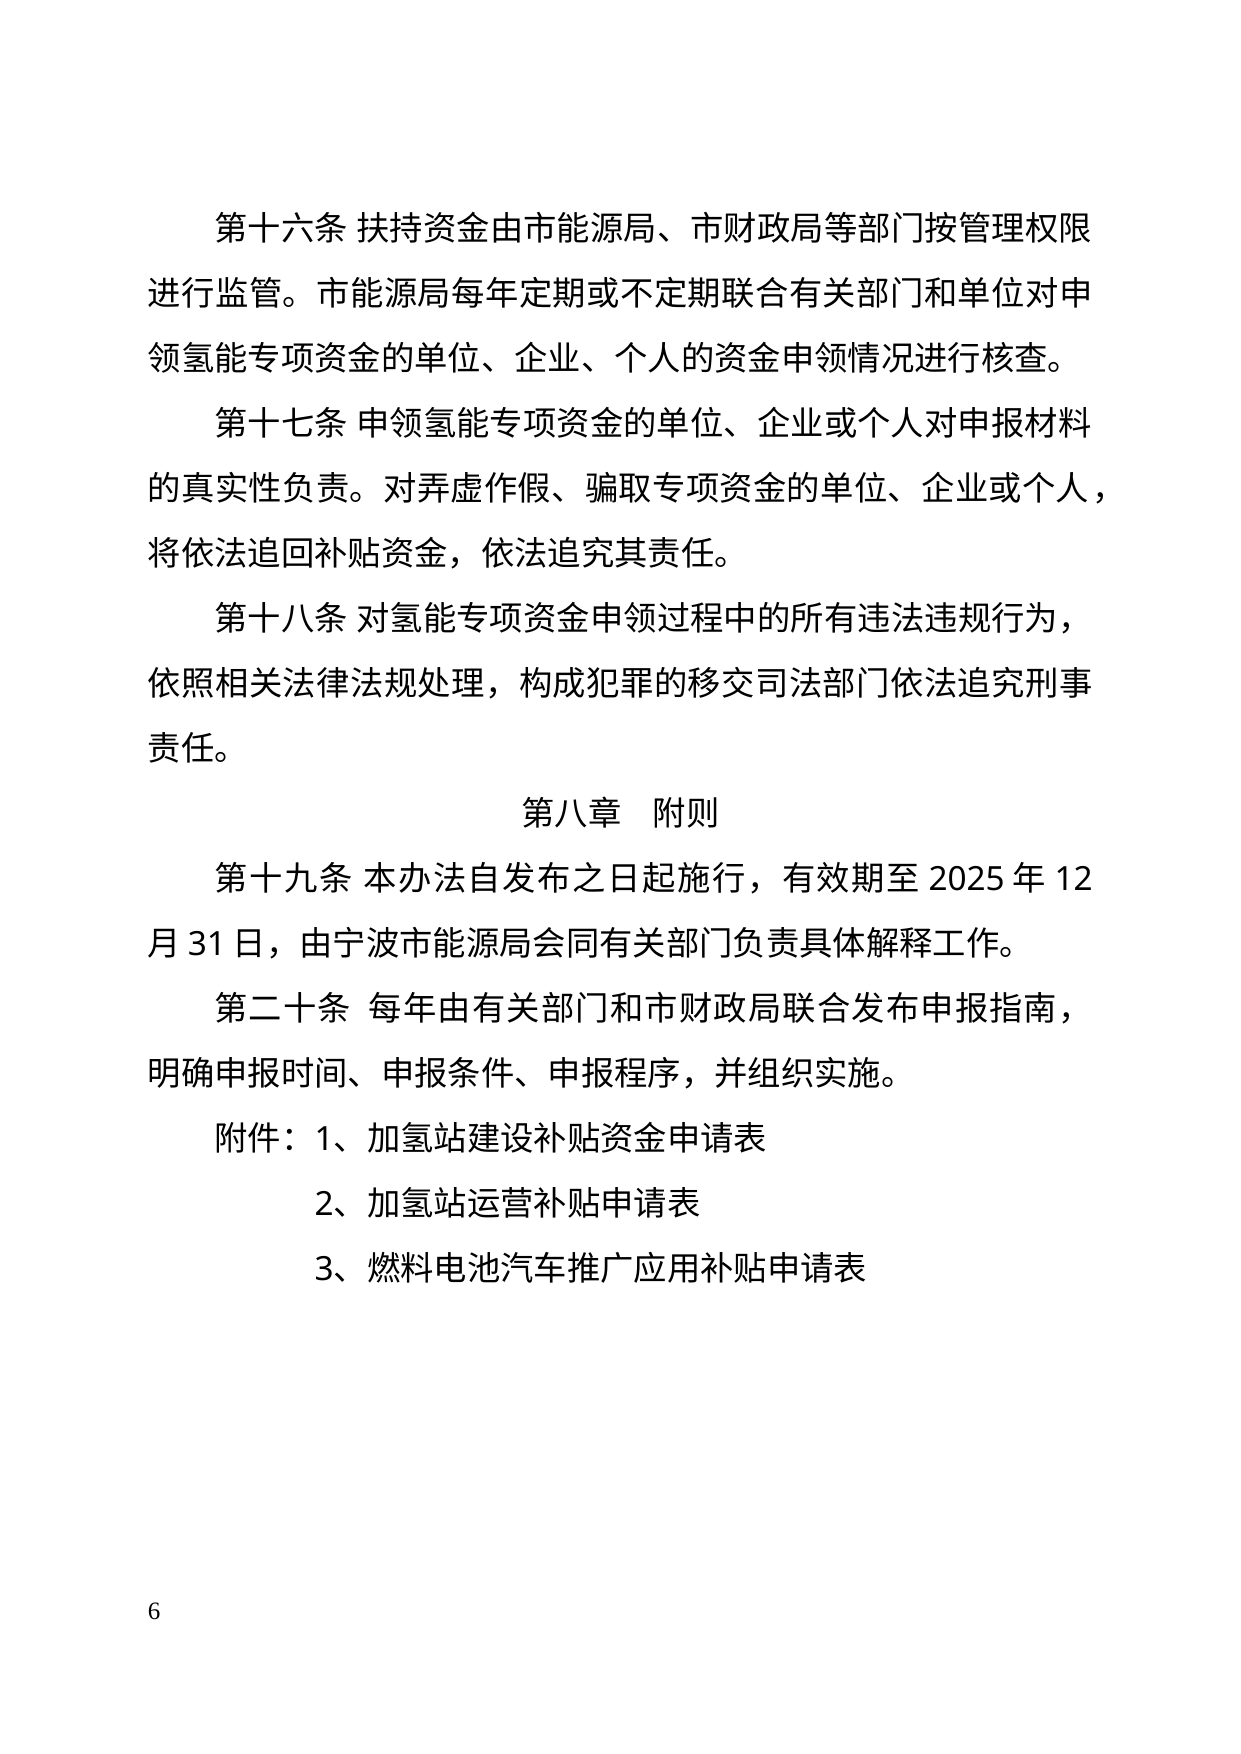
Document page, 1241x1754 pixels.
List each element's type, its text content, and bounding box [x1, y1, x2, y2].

list 附则 [148, 779, 1092, 844]
text 附件：1、加氢站建设补贴资金申请表 [148, 1104, 1092, 1169]
text 第十六条 扶持资金由市能源局、市财政局等部门按管理权限进行监管。市能源局每年定期或不定期联合有关部门和单位对申领氢能专项资金的单位、企业、个人的资金申领情况进行核查。 [148, 194, 1092, 389]
text 第十八条 对氢能专项资金申领过程中的所有违法违规行为，依照相关法律法规处理，构成犯罪的移交司法部门依法追究刑事责任。 [148, 584, 1092, 779]
text 3、燃料电池汽车推广应用补贴申请表 [148, 1234, 1092, 1299]
text 2、加氢站运营补贴申请表 [148, 1169, 1092, 1234]
text 第二十条 每年由有关部门和市财政局联合发布申报指南，明确申报时间、申报条件、申报程序，并组织实施。 [148, 974, 1092, 1104]
text 第十七条 申领氢能专项资金的单位、企业或个人对申报材料的真实性负责。对弄虚作假、骗取专项资金的单位、企业或个人，将依法追回补贴资金，依法追究其责任。 [148, 389, 1092, 584]
text 第十九条 本办法自发布之日起施行，有效期至2025年12月31日，由宁波市能源局会同有关部门负责具体解释工作。 [148, 844, 1092, 974]
